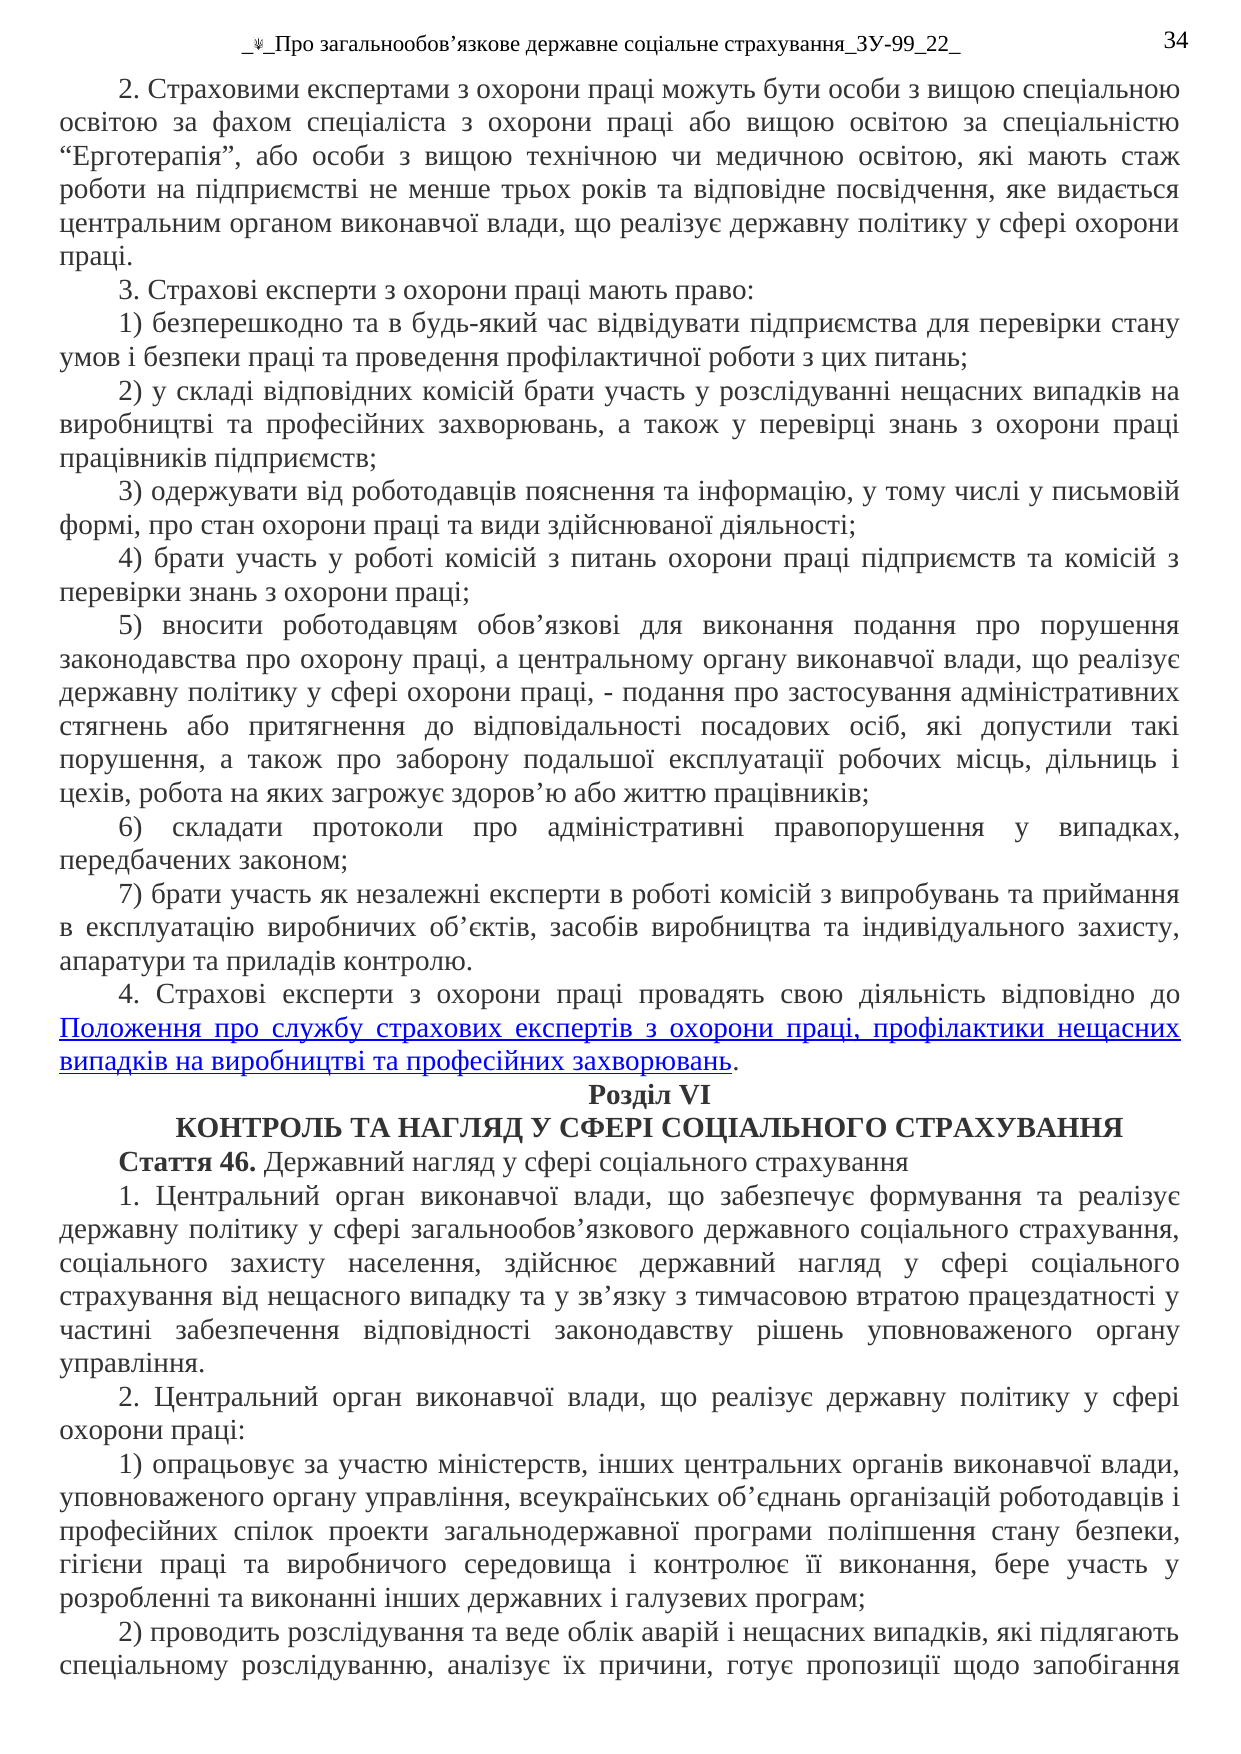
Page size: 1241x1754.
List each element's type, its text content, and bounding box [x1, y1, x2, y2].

text 6) складати протоколи про адміністративні правопорушення у випадках, передбачених законом; [59, 809, 1181, 876]
text 2. Центральний орган виконавчої влади, що реалізує державну політику у сфері охорони праці: [59, 1379, 1181, 1446]
text 3. Страхові експерти з охорони праці мають право: [59, 272, 1181, 306]
text 4. Страхові експерти з охорони праці провадять свою діяльність відповідно до Положення про службу страхових експертів з охорони праці, профілактики нещасних випадків на виробництві та професійних захворювань. [59, 976, 1181, 1039]
text 2. Страховими експертами з охорони праці можуть бути особи з вищою спеціальною освітою за фахом спеціаліста з охорони праці або вищою освітою за спеціальністю “Ерготерапія”, або особи з вищою технічною чи медичною освітою, які мають стаж роботи на підприємстві не менше трьох років та відповідне посвідчення, яке видається центральним органом виконавчої влади, що реалізує державну політику у сфері охорони праці. [59, 71, 1181, 272]
text 4. Страхові експерти з охорони праці провадять свою діяльність відповідно до Положення про службу страхових експертів з охорони праці, профілактики нещасних випадків на виробництві та професійних захворювань. [59, 1041, 1181, 1077]
text 1. Центральний орган виконавчої влади, що забезпечує формування та реалізує державну політику у сфері загальнообов’язкового державного соціального страхування, соціального захисту населення, здійснює державний нагляд у сфері соціального страхування від нещасного випадку та у зв’язку з тимчасовою втратою працездатності у частині забезпечення відповідності законодавству рішень уповноваженого органу управління. [59, 1178, 1181, 1379]
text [59, 1614, 1181, 1681]
text Стаття 46. Державний нагляд у сфері соціального страхування [59, 1144, 1181, 1178]
text 7) брати участь як незалежні експерти в роботі комісій з випробувань та приймання в експлуатацію виробничих об’єктів, засобів виробництва та індивідуального захисту, апаратури та приладів контролю. [59, 876, 1181, 976]
picture [253, 37, 264, 51]
text Розділ VI [106, 1077, 1134, 1111]
text 3) одержувати від роботодавців пояснення та інформацію, у тому числі у письмовій формі, про стан охорони праці та види здійснюваної діяльності; [59, 473, 1181, 540]
text КОНТРОЛЬ ТА НАГЛЯД У СФЕРІ СОЦІАЛЬНОГО СТРАХУВАННЯ [106, 1111, 1134, 1144]
text 1) опрацьовує за участю міністерств, інших центральних органів виконавчої влади, уповноваженого органу управління, всеукраїнських об’єднань організацій роботодавців і професійних спілок проекти загальнодержавної програми поліпшення стану безпеки, гігієни праці та виробничого середовища і контролює її виконання, бере участь у розробленні та виконанні інших державних і галузевих програм; [59, 1446, 1181, 1614]
text 2) у складі відповідних комісій брати участь у розслідуванні нещасних випадків на виробництві та професійних захворювань, а також у перевірці знань з охорони праці працівників підприємств; [59, 373, 1181, 473]
text 5) вносити роботодавцям обов’язкові для виконання подання про порушення законодавства про охорону праці, а центральному органу виконавчої влади, що реалізує державну політику у сфері охорони праці, - подання про застосування адміністративних стягнень або притягнення до відповідальності посадових осіб, які допустили такі порушення, а також про заборону подальшої експлуатації робочих місць, дільниць і цехів, робота на яких загрожує здоров’ю або життю працівників; [59, 607, 1181, 809]
text 1) безперешкодно та в будь-який час відвідувати підприємства для перевірки стану умов і безпеки праці та проведення профілактичної роботи з цих питань; [59, 306, 1181, 373]
text 4) брати участь у роботі комісій з питань охорони праці підприємств та комісій з перевірки знань з охорони праці; [59, 540, 1181, 607]
